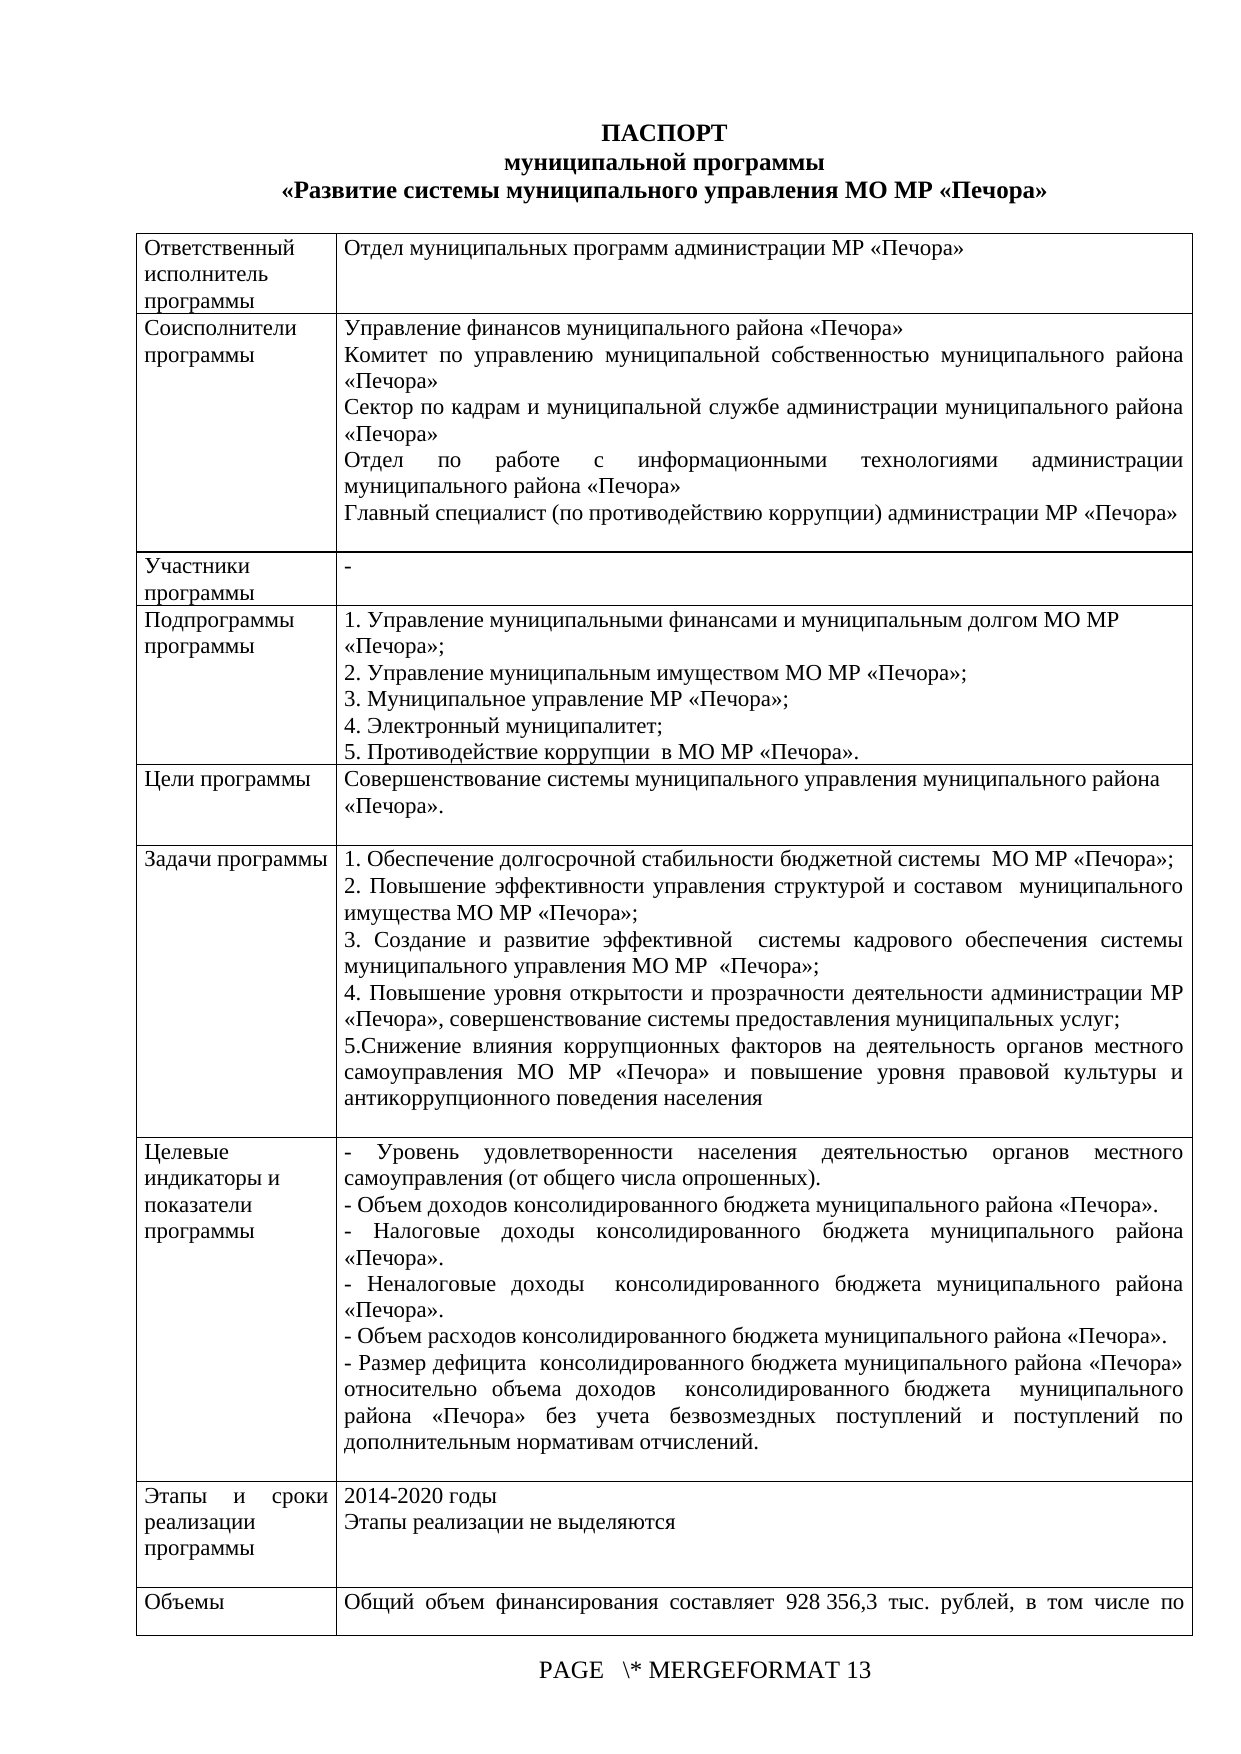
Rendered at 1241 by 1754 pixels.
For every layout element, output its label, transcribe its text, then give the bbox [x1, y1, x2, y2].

table_cell Объемы финансирования программы [137, 1588, 336, 1635]
table_header Отдел муниципальных программ администрации МР «Печора» [337, 234, 1192, 313]
table_cell Подпрограммы программы [137, 606, 336, 764]
table_cell Целевые индикаторы и показатели программы [137, 1138, 336, 1481]
table_cell 1. Обеспечение долгосрочной стабильности бюджетной системы МО МР «Печора»; 2. Повышение эффективности управления структурой и составом муниципального имущества МО МР «Печора»; 3. Создание и развитие эффективной системы кадрового обеспечения системы муниципального управления МО МР «Печора»; 4. Повышение уровня открытости и прозрачности деятельности администрации МР «Печора», совершенствование системы предоставления муниципальных услуг; 5.Снижение влияния коррупционных факторов на деятельность органов местного самоуправления МО МР «Печора» и повышение уровня правовой культуры и антикоррупционного поведения населения [337, 846, 1192, 1137]
table_header Ответственный исполнитель программы [137, 234, 336, 313]
table_cell - [337, 553, 1192, 605]
subtitle ПАСПОРТ [177, 118, 1152, 147]
subtitle «Развитие системы муниципального управления МО МР «Печора» [177, 176, 1152, 204]
table_cell 2014-2020 годы Этапы реализации не выделяются [337, 1482, 1192, 1587]
table_cell Совершенствование системы муниципального управления муниципального района «Печора». [337, 765, 1192, 844]
table_cell Цели программы [137, 765, 336, 844]
table_cell Участники программы [137, 553, 336, 605]
table_cell Соисполнители программы [137, 314, 336, 551]
table_cell 1. Управление муниципальными финансами и муниципальным долгом МО МР «Печора»; 2. Управление муниципальным имуществом МО МР «Печора»; 3. Муниципальное управление МР «Печора»; 4. Электронный муниципалитет; 5. Противодействие коррупции в МО МР «Печора». [337, 606, 1192, 764]
table_cell Этапы и сроки реализации программы [137, 1482, 336, 1587]
table_cell Общий объем финансирования составляет 928 356,3 тыс. рублей, в том числе по источникам финансирования и годам реализации: [337, 1588, 1192, 1635]
subtitle муниципальной программы [177, 147, 1152, 176]
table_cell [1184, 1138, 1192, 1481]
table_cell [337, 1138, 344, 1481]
table_cell Управление финансов муниципального района «Печора» Комитет по управлению муниципальной собственностью муниципального района «Печора» Сектор по кадрам и муниципальной службе администрации муниципального района «Печора» Отдел по работе с информационными технологиями администрации муниципального района «Печора» Главный специалист (по противодействию коррупции) администрации МР «Печора» [337, 314, 1192, 551]
table_cell Задачи программы [137, 846, 336, 1137]
